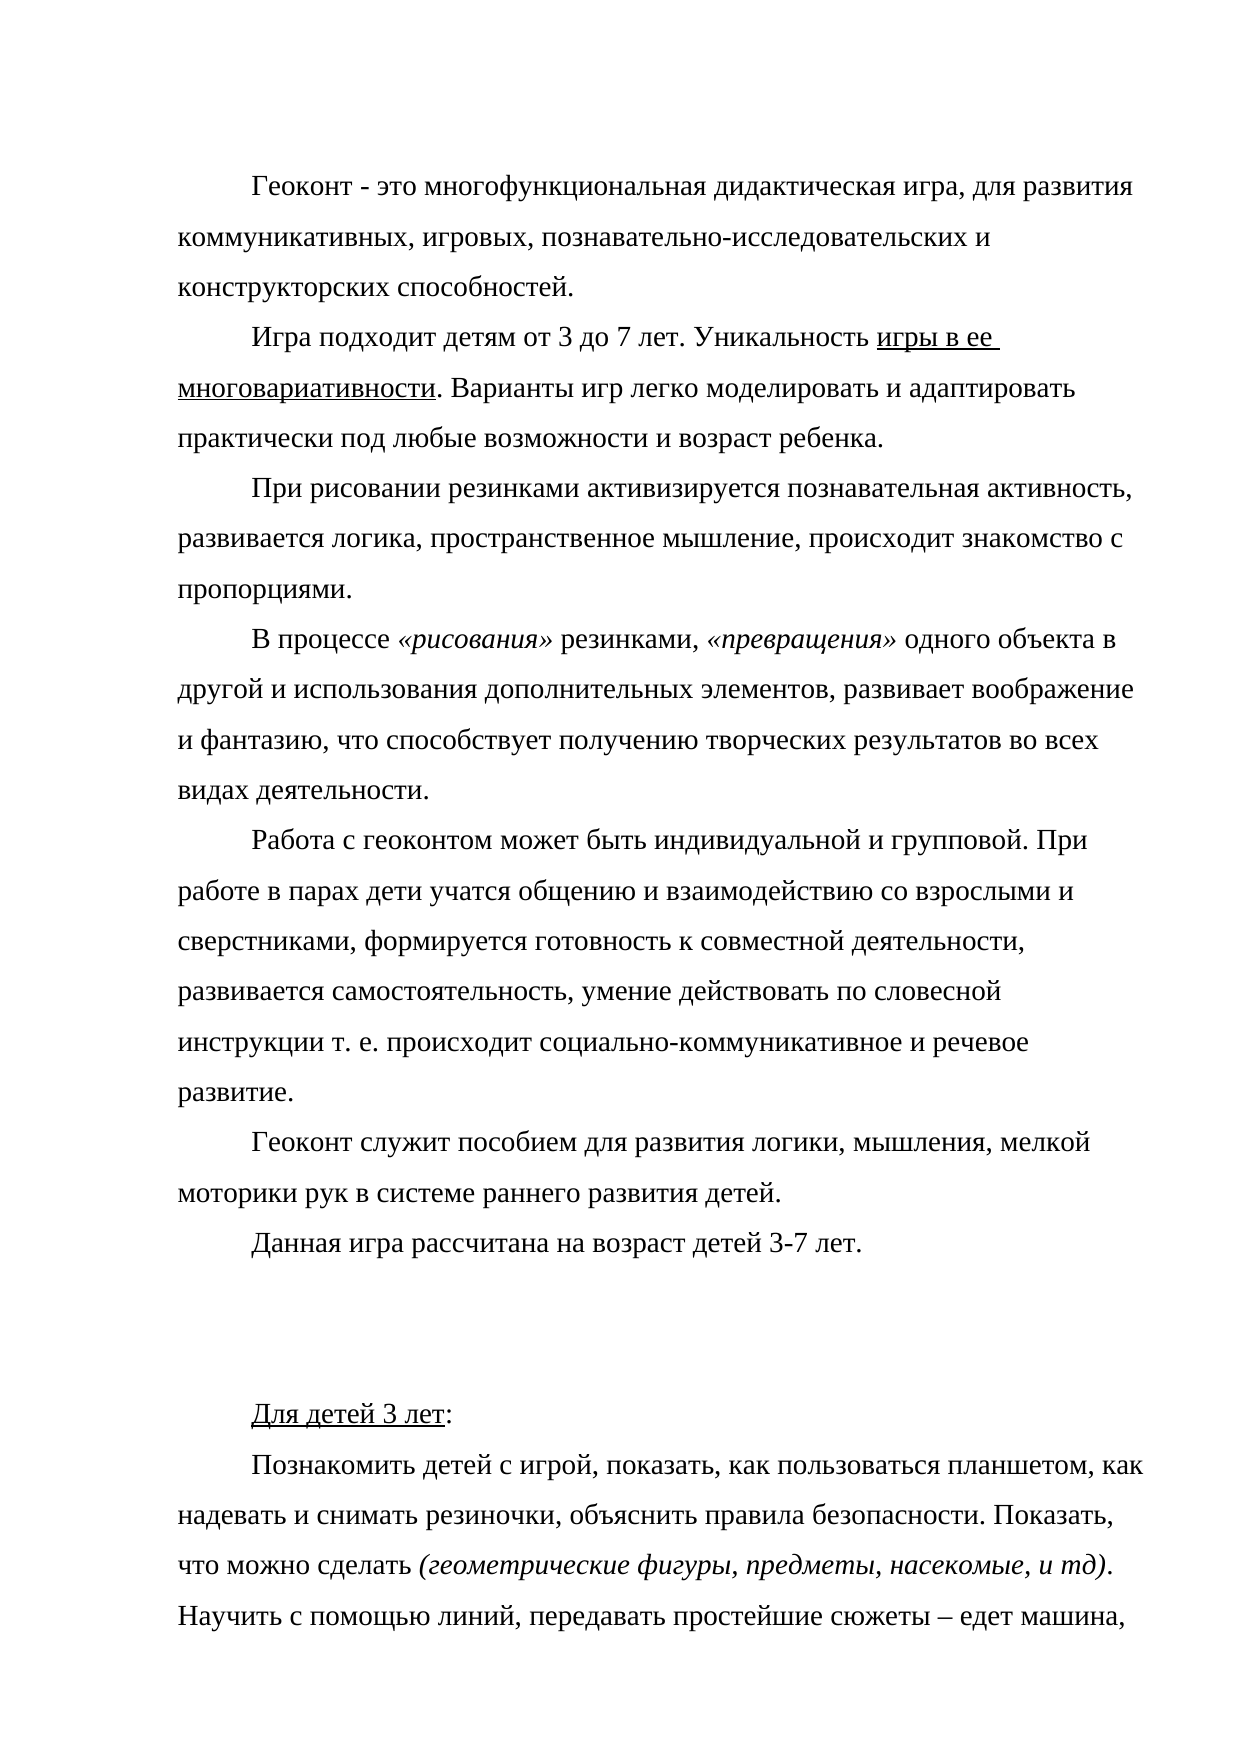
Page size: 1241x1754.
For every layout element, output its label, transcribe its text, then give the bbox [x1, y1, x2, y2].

text Данная игра рассчитана на возраст детей 3-7 лет. [177, 1225, 1152, 1258]
text Игра подходит детям от 3 до 7 лет. Уникальность игры в ее многовариативности. Варианты игр легко моделировать и адаптировать практически под любые возможности и возраст ребенка. [177, 319, 1152, 453]
text В процессе «рисования» резинками, «превращения» одного объекта в другой и использования дополнительных элементов, развивает воображение и фантазию, что способствует получению творческих результатов во всех видах деятельности. [177, 621, 1152, 806]
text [177, 1447, 1152, 1631]
text Геоконт - это многофункциональная дидактическая игра, для развития коммуникативных, игровых, познавательно-исследовательских и конструкторских способностей. [177, 168, 1152, 303]
text При рисовании резинками активизируется познавательная активность, развивается логика, пространственное мышление, происходит знакомство с пропорциями. [177, 470, 1152, 604]
text Для детей 3 лет: [177, 1396, 1152, 1430]
text Работа с геоконтом может быть индивидуальной и групповой. При работе в парах дети учатся общению и взаимодействию со взрослыми и сверстниками, формируется готовность к совместной деятельности, развивается самостоятельность, умение действовать по словесной инструкции т. е. происходит социально-коммуникативное и речевое развитие. [177, 822, 1152, 1108]
text Геоконт служит пособием для развития логики, мышления, мелкой моторики рук в системе раннего развития детей. [177, 1124, 1152, 1208]
